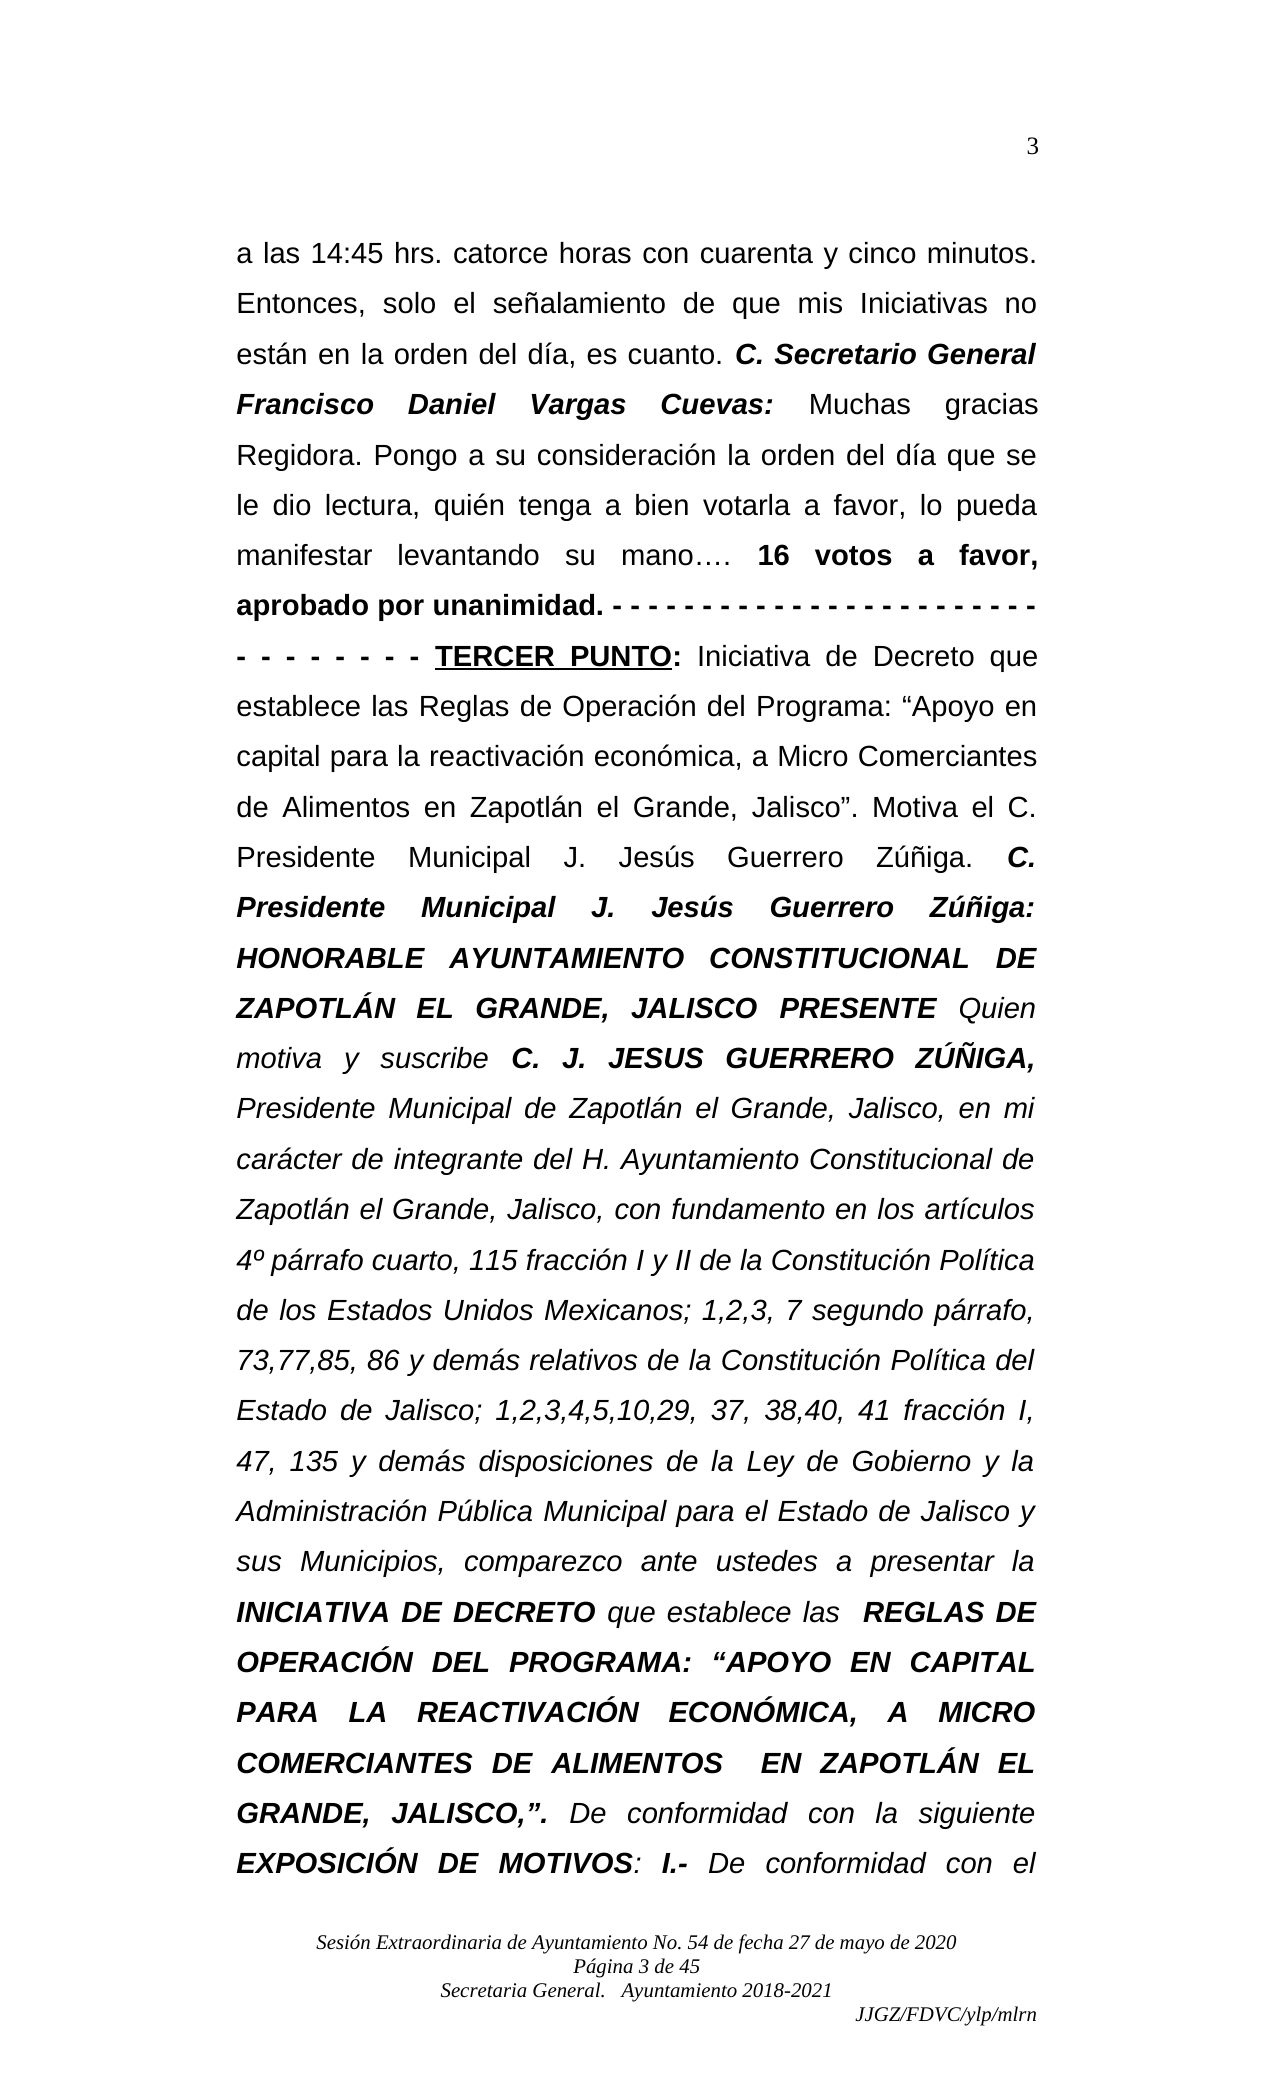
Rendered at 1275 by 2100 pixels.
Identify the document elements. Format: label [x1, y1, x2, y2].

text [236, 236, 1039, 1880]
